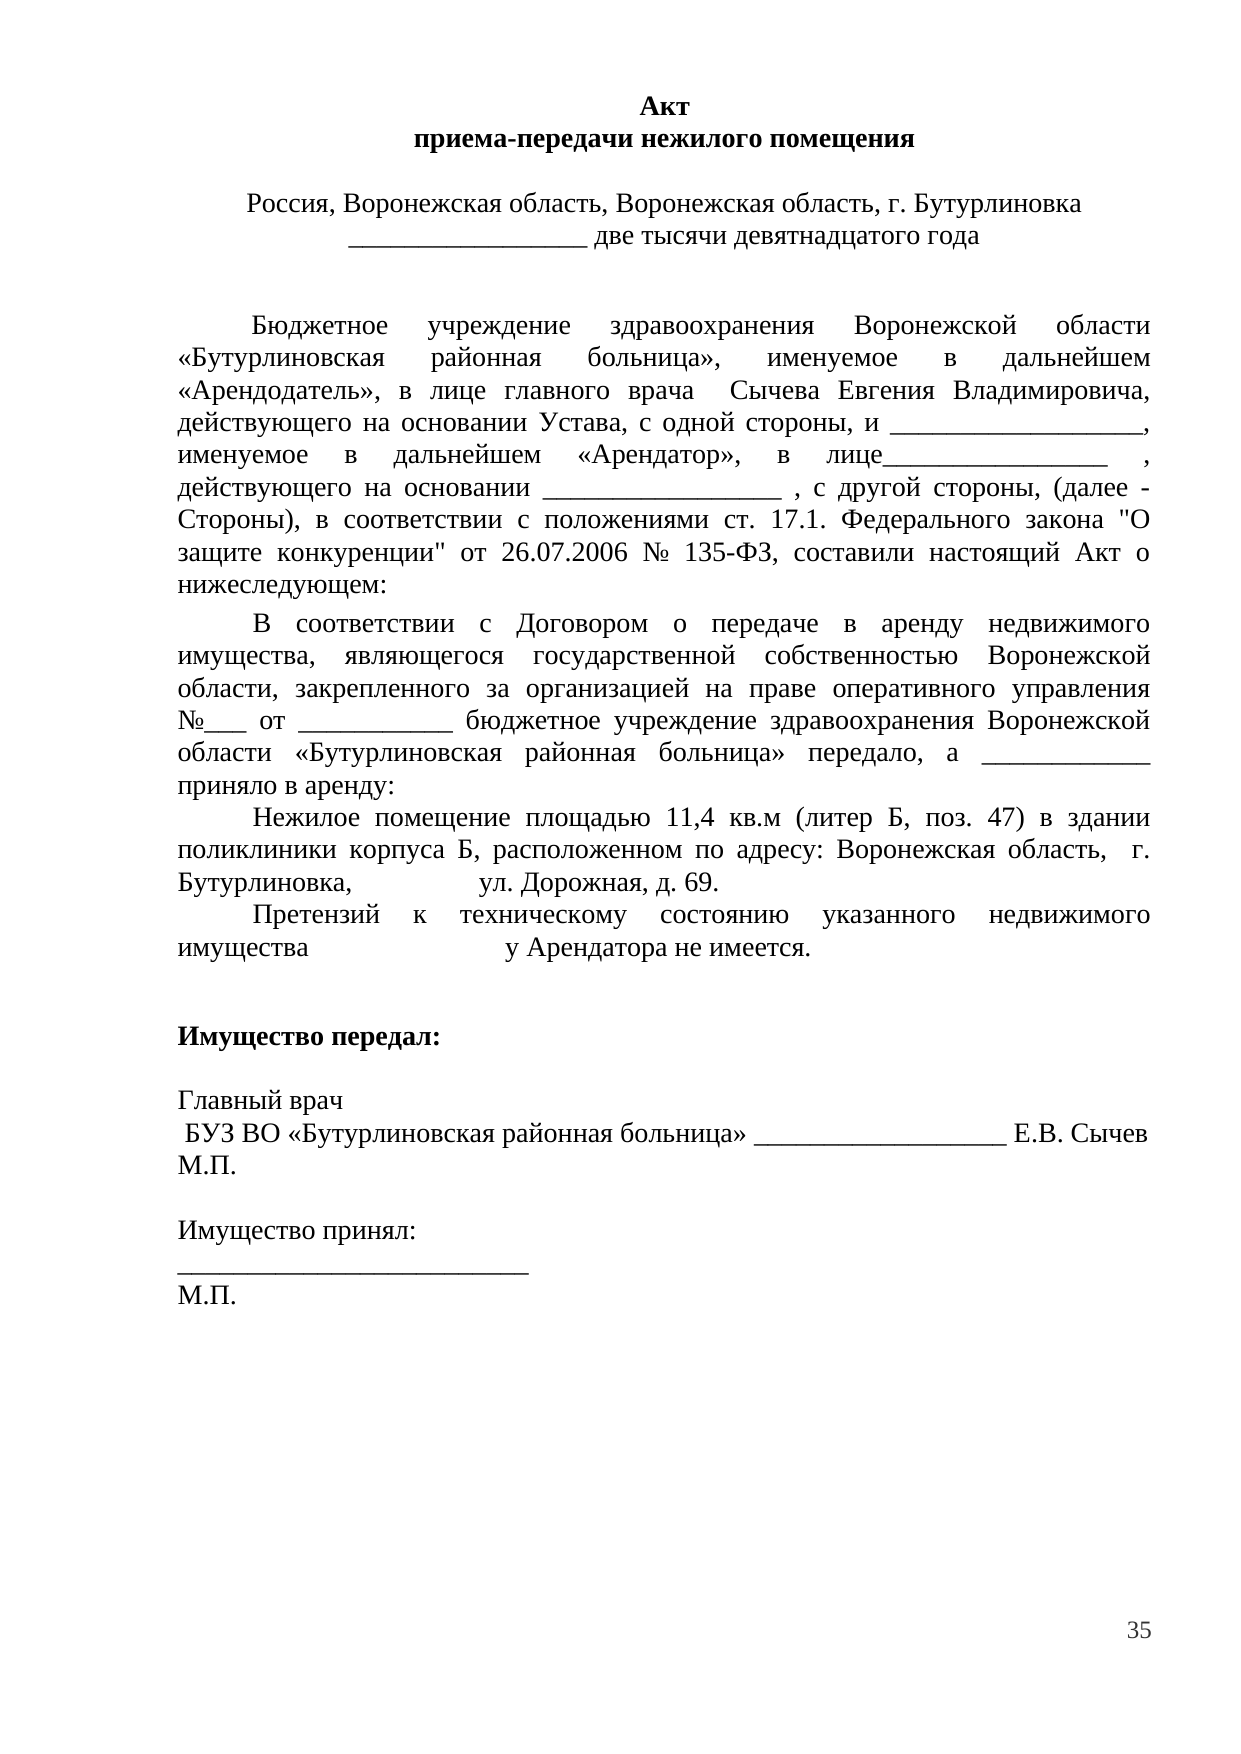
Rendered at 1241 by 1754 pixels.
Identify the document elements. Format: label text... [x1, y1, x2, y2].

text В соответствии с Договором о передаче в аренду недвижимого имущества, являющегося государственной собственностью Воронежской области, закрепленного за организацией на праве оперативного управления №___ от ___________ бюджетное учреждение здравоохранения Воронежской области «Бутурлиновская районная больница» передало, а ____________ приняло в аренду: [177, 606, 1152, 800]
text приема-передачи нежилого помещения [177, 121, 1152, 153]
text М.П. [177, 1148, 1152, 1181]
text БУЗ ВО «Бутурлиновская районная больница» __________________ Е.В. Сычев [177, 1116, 1152, 1148]
text Акт [177, 89, 1152, 121]
text Нежилое помещение площадью 11,4 кв.м (литер Б, поз. 47) в здании поликлиники корпуса Б, расположенном по адресу: Воронежская область, г. Бутурлиновка, ул. Дорожная, д. 69. [177, 800, 1152, 897]
text М.П. [177, 1278, 1152, 1310]
text Имущество передал: [177, 1018, 1152, 1051]
text Главный врач [177, 1083, 1152, 1116]
text _________________ две тысячи девятнадцатого года [177, 218, 1152, 251]
text Бюджетное учреждение здравоохранения Воронежской области «Бутурлиновская районная больница», именуемое в дальнейшем «Арендодатель», в лице главного врача Сычева Евгения Владимировича, действующего на основании Устава, с одной стороны, и __________________, именуемое в дальнейшем «Арендатор», в лице________________ , действующего на основании _________________ , с другой стороны, (далее - Стороны), в соответствии с положениями ст. 17.1. Федерального закона "О защите конкуренции" от 26.07.2006 № 135-ФЗ, составили настоящий Акт о нижеследующем: [177, 308, 1152, 599]
text _________________________ [177, 1245, 1152, 1278]
text Россия, Воронежская область, Воронежская область, г. Бутурлиновка [177, 186, 1152, 218]
text Претензий к техническому состоянию указанного недвижимого имущества у Арендатора не имеется. [177, 897, 1152, 962]
text Имущество принял: [177, 1213, 1152, 1245]
